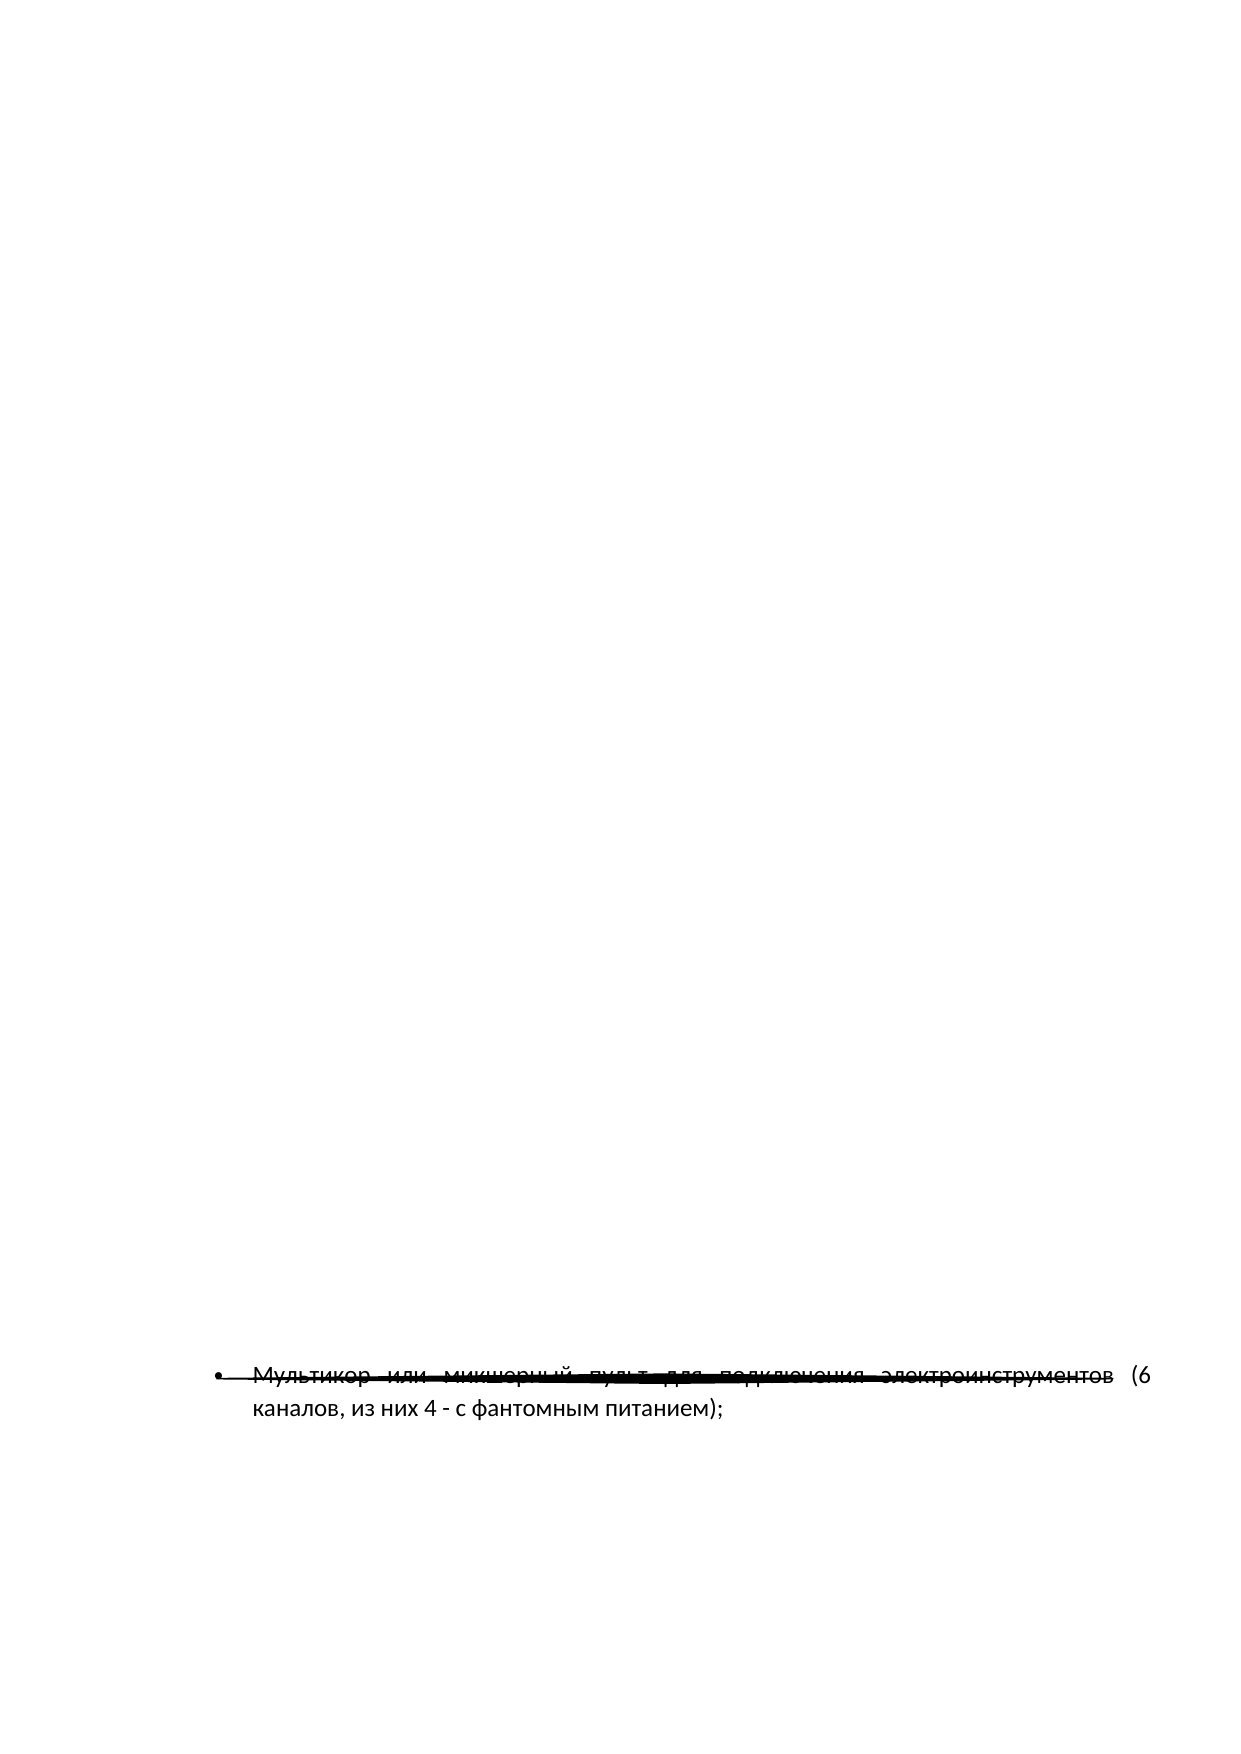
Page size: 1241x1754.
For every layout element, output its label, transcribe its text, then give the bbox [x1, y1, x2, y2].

list Мультикор или микшерный пульт для подключения электроинструментов (6 каналов, из них 4 - с фантомным питанием); [215, 1359, 1152, 1422]
